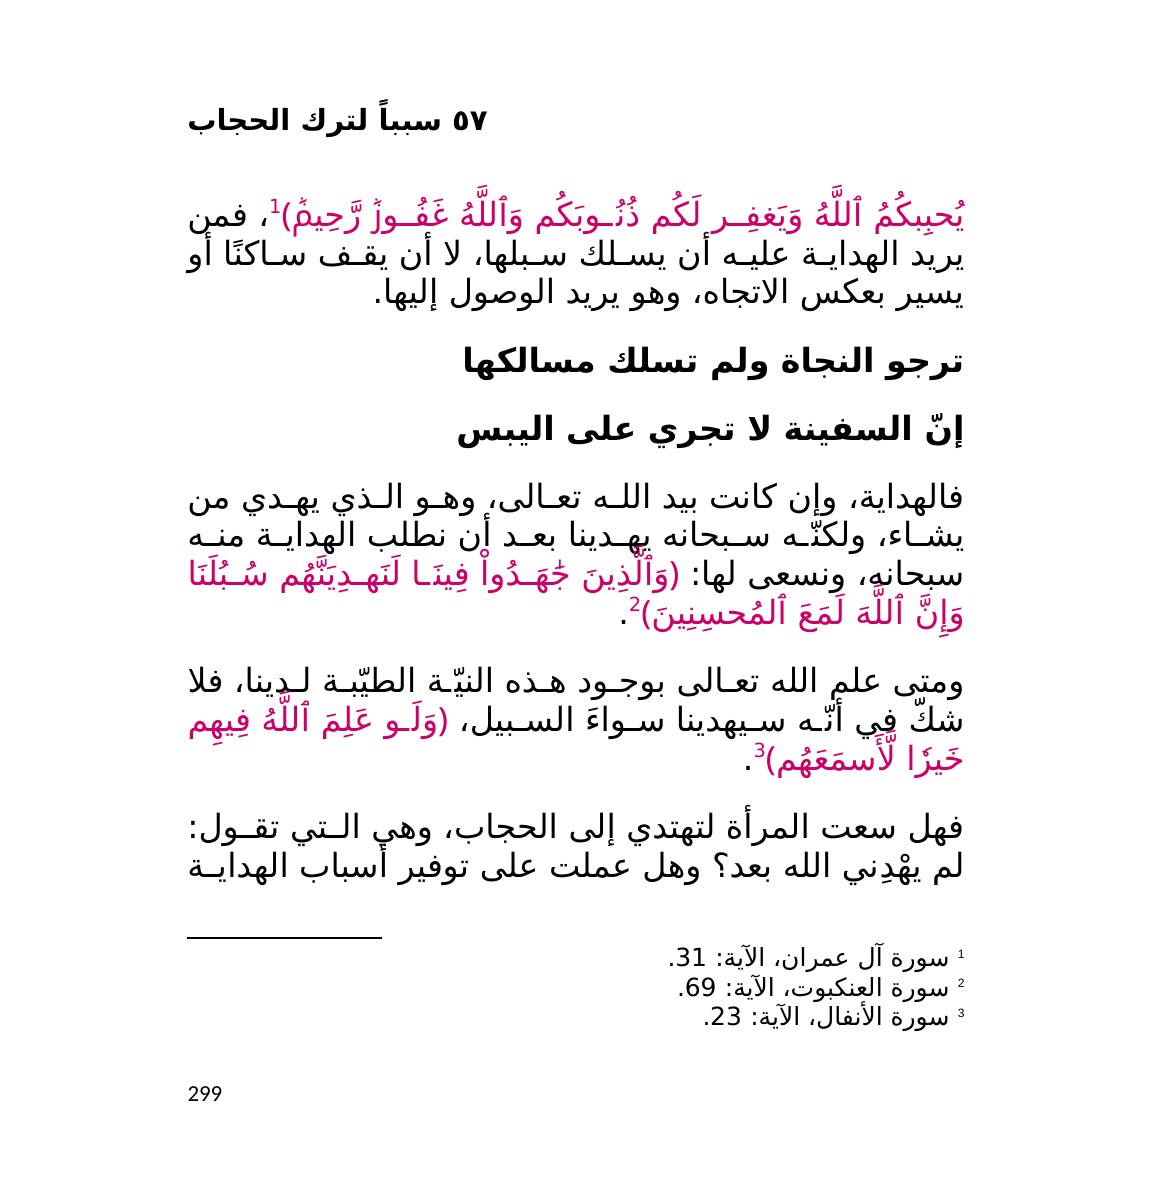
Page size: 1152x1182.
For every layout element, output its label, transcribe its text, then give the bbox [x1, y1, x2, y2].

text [187, 807, 964, 885]
text يُحبِبكُمُ ٱللَّهُ وَيَغفِر لَكُم ذُنُوبَكُم وَٱللَّهُ غَفُورٞ رَّحِيمٞ﴾، فمن يريد الهداية عليه أن يسلك سبلها، لا أن يقف ساكنًا أو يسير بعكس الاتجاه، وهو يريد الوصول إليها. [187, 195, 964, 312]
text فالهداية، وإن كانت بيد الله تعالى، وهو الذي يهدي من يشاء، ولكنّه سبحانه يهدينا بعد أن نطلب الهداية منه سبحانه، ونسعى لها: ﴿وَٱلَّذِينَ جَٰهَدُواْ فِينَا لَنَهدِيَنَّهُم سُبُلَنَا وَإِنَّ ٱللَّهَ لَمَعَ ٱلمُحسِنِينَ﴾. [187, 477, 964, 632]
text ومتى علم الله تعالى بوجود هذه النيّة الطيّبة لدينا، فلا شكّ في أنّه سيهدينا سواءَ السبيل، ﴿وَلَو عَلِمَ ٱللَّهُ فِيهِم خَيرٗا لَّأَسمَعَهُم﴾. [187, 662, 964, 778]
text إنّ السفينة لا تجري على اليبس [187, 409, 964, 448]
text ترجو النجاة ولم تسلك مسالكها [187, 341, 964, 380]
